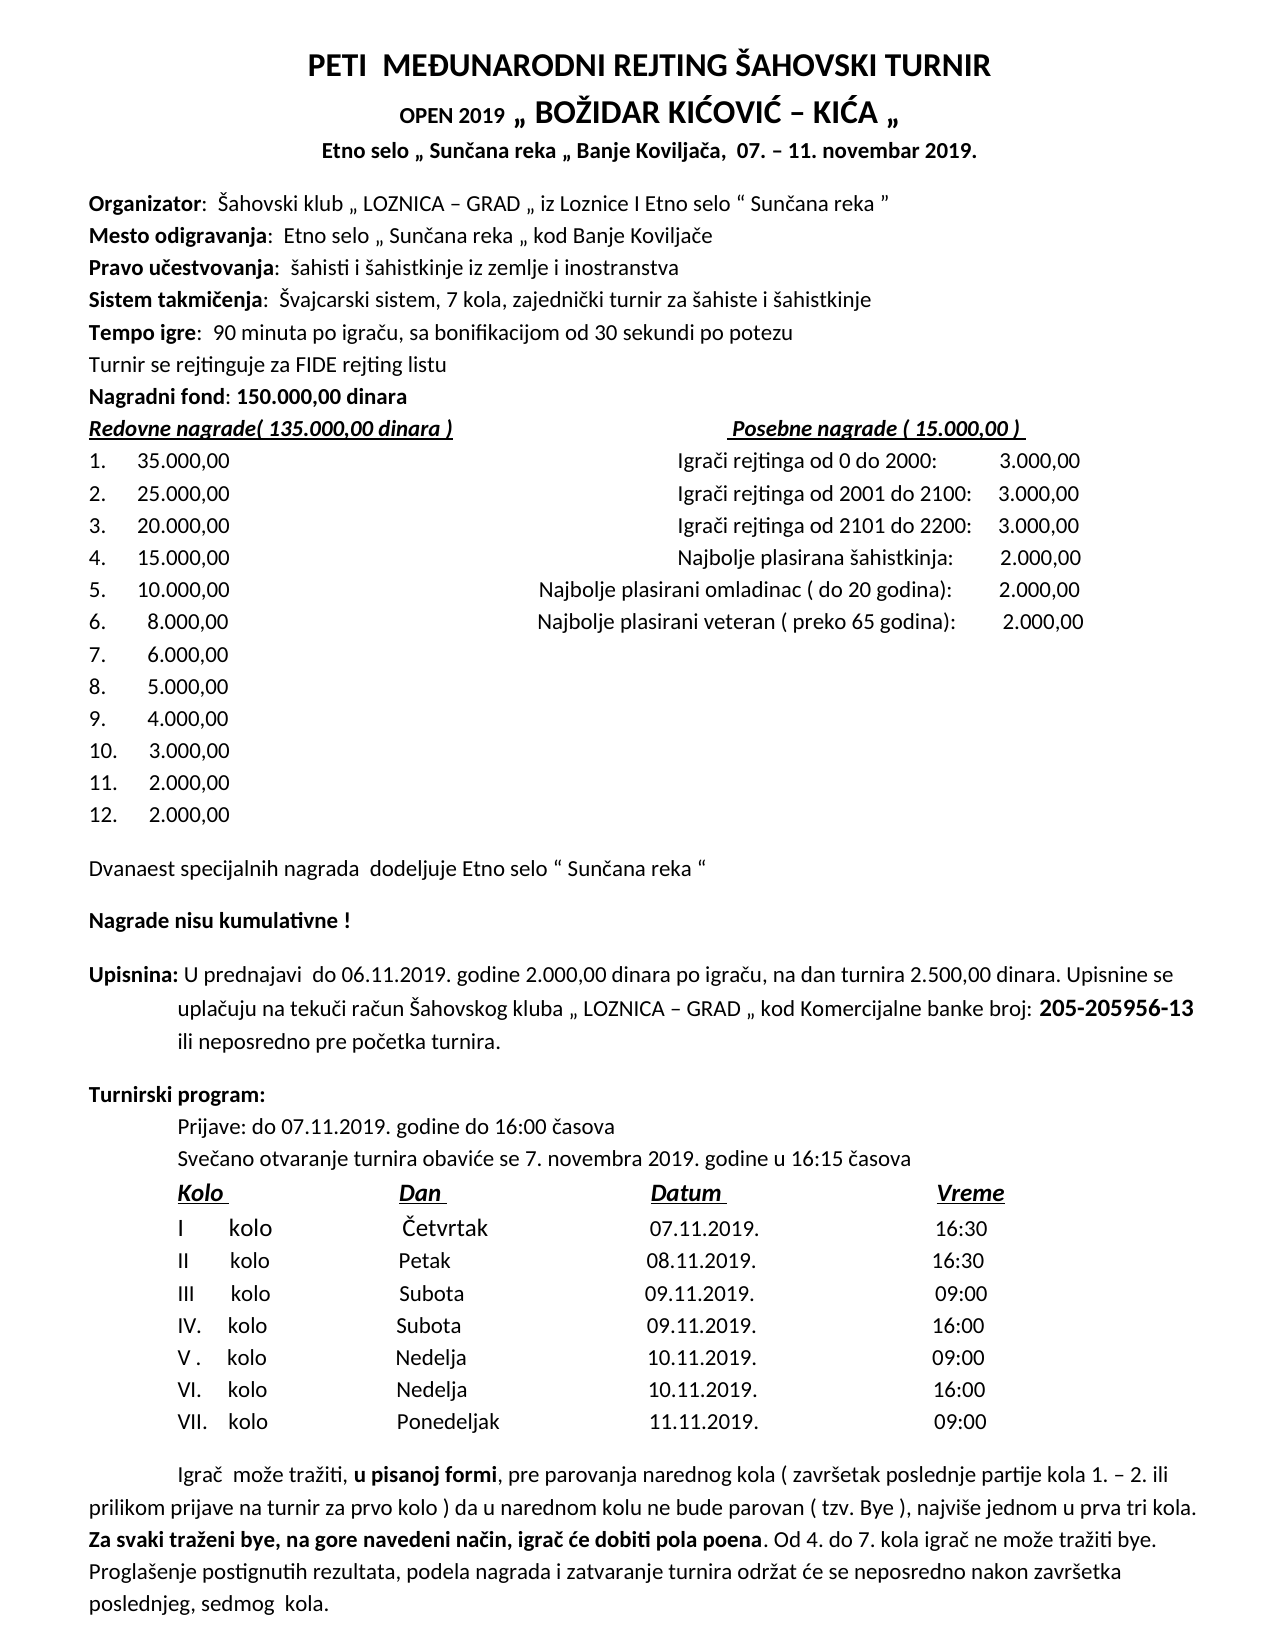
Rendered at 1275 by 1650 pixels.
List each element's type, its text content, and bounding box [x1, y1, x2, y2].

text Turnirski program: Prijave: do 07.11.2019. godine do 16:00 časova Svečano otvaranje turnira obaviće se 7. novembra 2019. godine u 16:15 časova Kolo Dan Datum Vreme I kolo Četvrtak 07.11.2019. 16:30 II kolo Petak 08.11.2019. 16:30 III kolo Subota 09.11.2019. 09:00 IV. kolo Subota 09.11.2019. 16:00 V . kolo Nedelja 10.11.2019. 09:00 VI. kolo Nedelja 10.11.2019. 16:00 VII. kolo Ponedeljak 11.11.2019. 09:00 [89, 1080, 1211, 1435]
text Nagrade nisu kumulativne ! [89, 907, 1211, 935]
text PETI MEĐUNARODNI REJTING ŠAHOVSKI TURNIR OPEN 2019 „ BOŽIDAR KIĆOVIĆ – KIĆA „ Etno selo „ Sunčana reka „ Banje Koviljača, 07. – 11. novembar 2019. [89, 44, 1211, 164]
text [89, 1460, 1211, 1617]
text Dvanaest specijalnih nagrada dodeljuje Etno selo “ Sunčana reka “ [89, 854, 1211, 882]
text Upisnina: U prednajavi do 06.11.2019. godine 2.000,00 dinara po igraču, na dan turnira 2.500,00 dinara. Upisnine se uplačuju na tekuči račun Šahovskog kluba „ LOZNICA – GRAD „ kod Komercijalne banke broj: 205-205956-13 ili neposredno pre početka turnira. [89, 960, 1211, 1055]
text Organizator: Šahovski klub „ LOZNICA – GRAD „ iz Loznice I Etno selo “ Sunčana reka ” Mesto odigravanja: Etno selo „ Sunčana reka „ kod Banje Koviljače Pravo učestvovanja: šahisti i šahistkinje iz zemlje i inostranstva Sistem takmičenja: Švajcarski sistem, 7 kola, zajednički turnir za šahiste i šahistkinje Tempo igre: 90 minuta po igraču, sa bonifikacijom od 30 sekundi po potezu Turnir se rejtinguje za FIDE rejting listu Nagradni fond: 150.000,00 dinara Redovne nagrade( 135.000,00 dinara ) Posebne nagrade ( 15.000,00 ) 1. 35.000,00 Igrači rejtinga od 0 do 2000: 3.000,00 2. 25.000,00 Igrači rejtinga od 2001 do 2100: 3.000,00 3. 20.000,00 Igrači rejtinga od 2101 do 2200: 3.000,00 4. 15.000,00 Najbolje plasirana šahistkinja: 2.000,00 5. 10.000,00 Najbolje plasirani omladinac ( do 20 godina): 2.000,00 6. 8.000,00 Najbolje plasirani veteran ( preko 65 godina): 2.000,00 7. 6.000,00 8. 5.000,00 9. 4.000,00 10. 3.000,00 11. 2.000,00 12. 2.000,00 [89, 189, 1211, 829]
